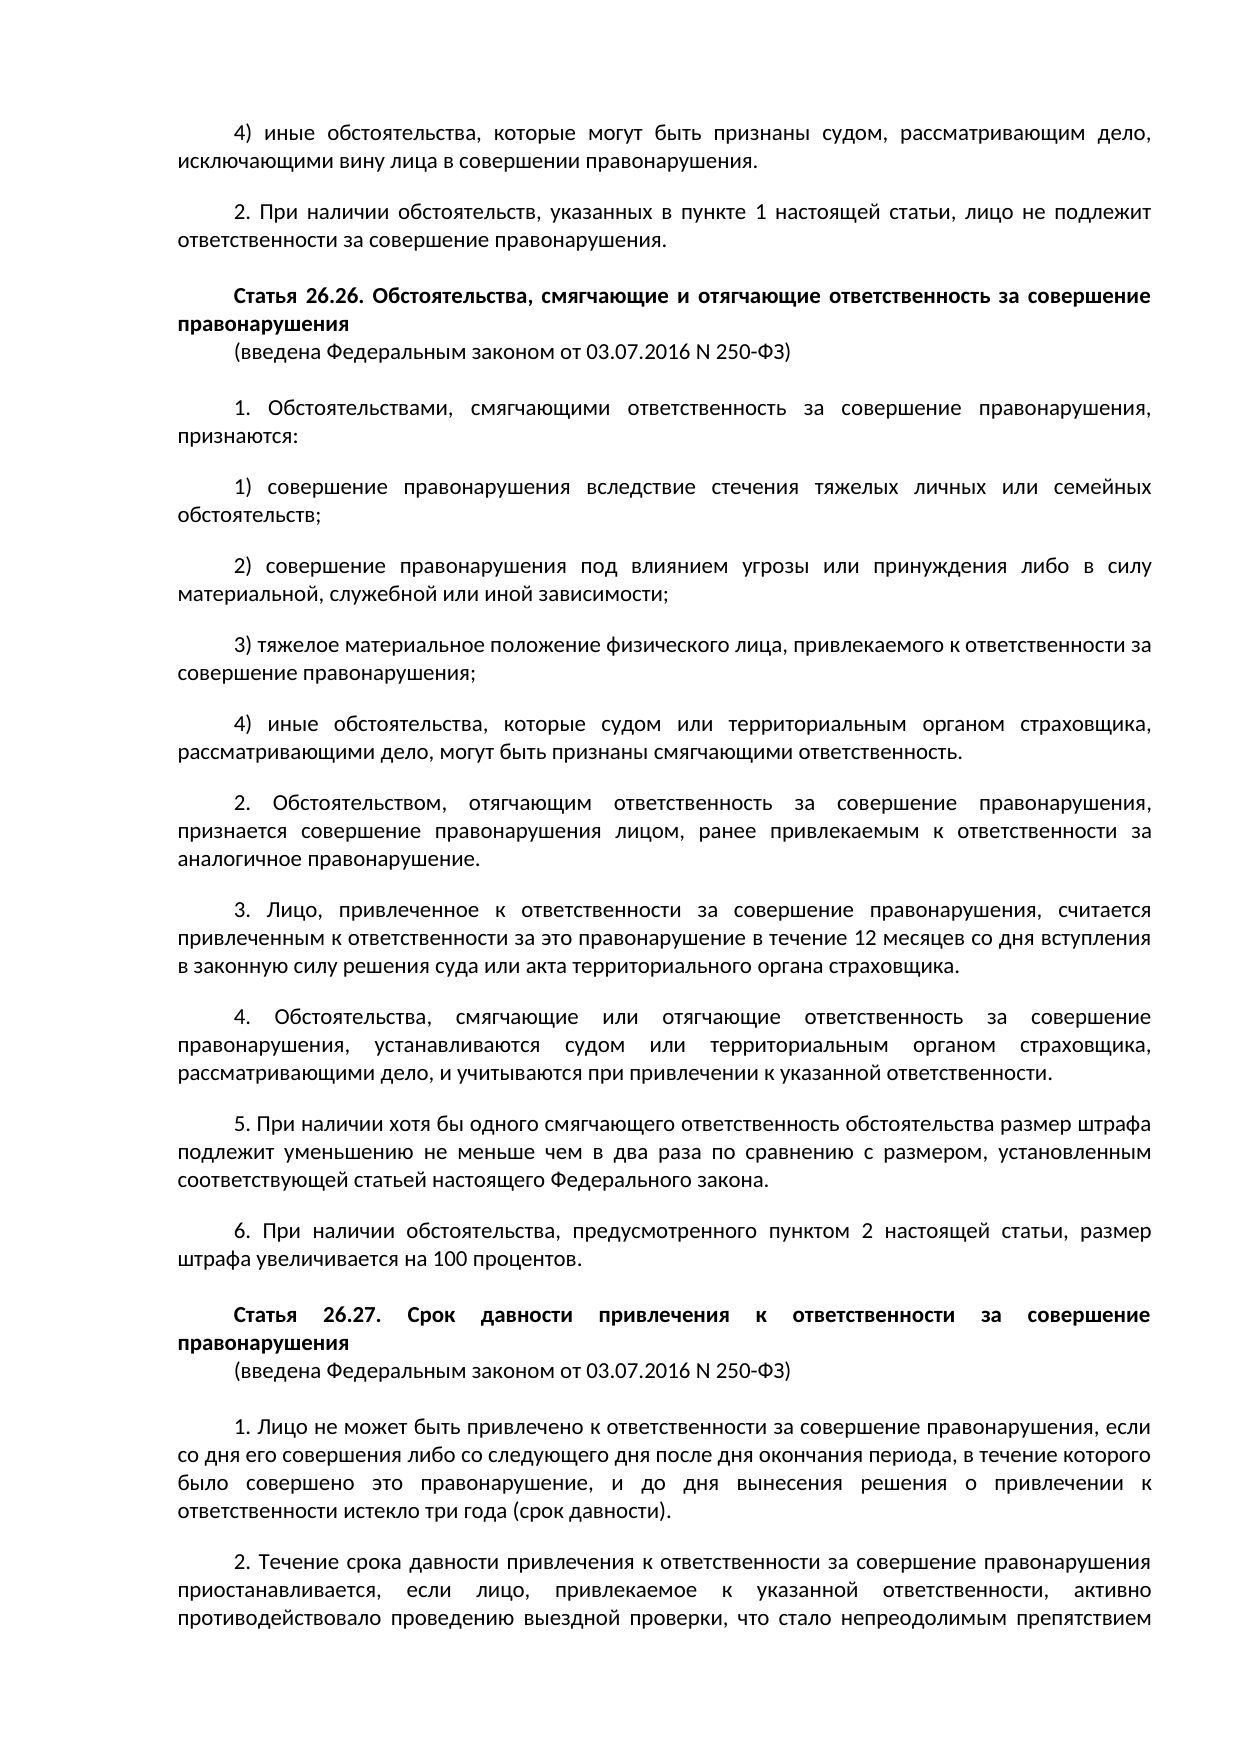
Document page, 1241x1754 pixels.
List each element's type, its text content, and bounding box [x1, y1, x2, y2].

text (введена Федеральным законом от 03.07.2016 N 250-ФЗ) [177, 337, 1152, 365]
title Статья 26.26. Обстоятельства, смягчающие и отягчающие ответственность за совершение правонарушения [177, 281, 1152, 337]
text 6. При наличии обстоятельства, предусмотренного пунктом 2 настоящей статьи, размер штрафа увеличивается на 100 процентов. [177, 1216, 1152, 1272]
title Статья 26.27. Срок давности привлечения к ответственности за совершение правонарушения [177, 1300, 1152, 1356]
text 3) тяжелое материальное положение физического лица, привлекаемого к ответственности за совершение правонарушения; [177, 630, 1152, 686]
text 1) совершение правонарушения вследствие стечения тяжелых личных или семейных обстоятельств; [177, 472, 1152, 528]
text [177, 1547, 1152, 1631]
text 2) совершение правонарушения под влиянием угрозы или принуждения либо в силу материальной, служебной или иной зависимости; [177, 551, 1152, 607]
text 5. При наличии хотя бы одного смягчающего ответственность обстоятельства размер штрафа подлежит уменьшению не меньше чем в два раза по сравнению с размером, установленным соответствующей статьей настоящего Федерального закона. [177, 1109, 1152, 1193]
text 4. Обстоятельства, смягчающие или отягчающие ответственность за совершение правонарушения, устанавливаются судом или территориальным органом страховщика, рассматривающими дело, и учитываются при привлечении к указанной ответственности. [177, 1002, 1152, 1086]
text 2. При наличии обстоятельств, указанных в пункте 1 настоящей статьи, лицо не подлежит ответственности за совершение правонарушения. [177, 197, 1152, 253]
text 1. Лицо не может быть привлечено к ответственности за совершение правонарушения, если со дня его совершения либо со следующего дня после дня окончания периода, в течение которого было совершено это правонарушение, и до дня вынесения решения о привлечении к ответственности истекло три года (срок давности). [177, 1412, 1152, 1524]
text 2. Обстоятельством, отягчающим ответственность за совершение правонарушения, признается совершение правонарушения лицом, ранее привлекаемым к ответственности за аналогичное правонарушение. [177, 788, 1152, 872]
text 1. Обстоятельствами, смягчающими ответственность за совершение правонарушения, признаются: [177, 393, 1152, 449]
text 4) иные обстоятельства, которые судом или территориальным органом страховщика, рассматривающими дело, могут быть признаны смягчающими ответственность. [177, 709, 1152, 765]
text 4) иные обстоятельства, которые могут быть признаны судом, рассматривающим дело, исключающими вину лица в совершении правонарушения. [177, 118, 1152, 174]
text 3. Лицо, привлеченное к ответственности за совершение правонарушения, считается привлеченным к ответственности за это правонарушение в течение 12 месяцев со дня вступления в законную силу решения суда или акта территориального органа страховщика. [177, 895, 1152, 979]
text (введена Федеральным законом от 03.07.2016 N 250-ФЗ) [177, 1356, 1152, 1384]
